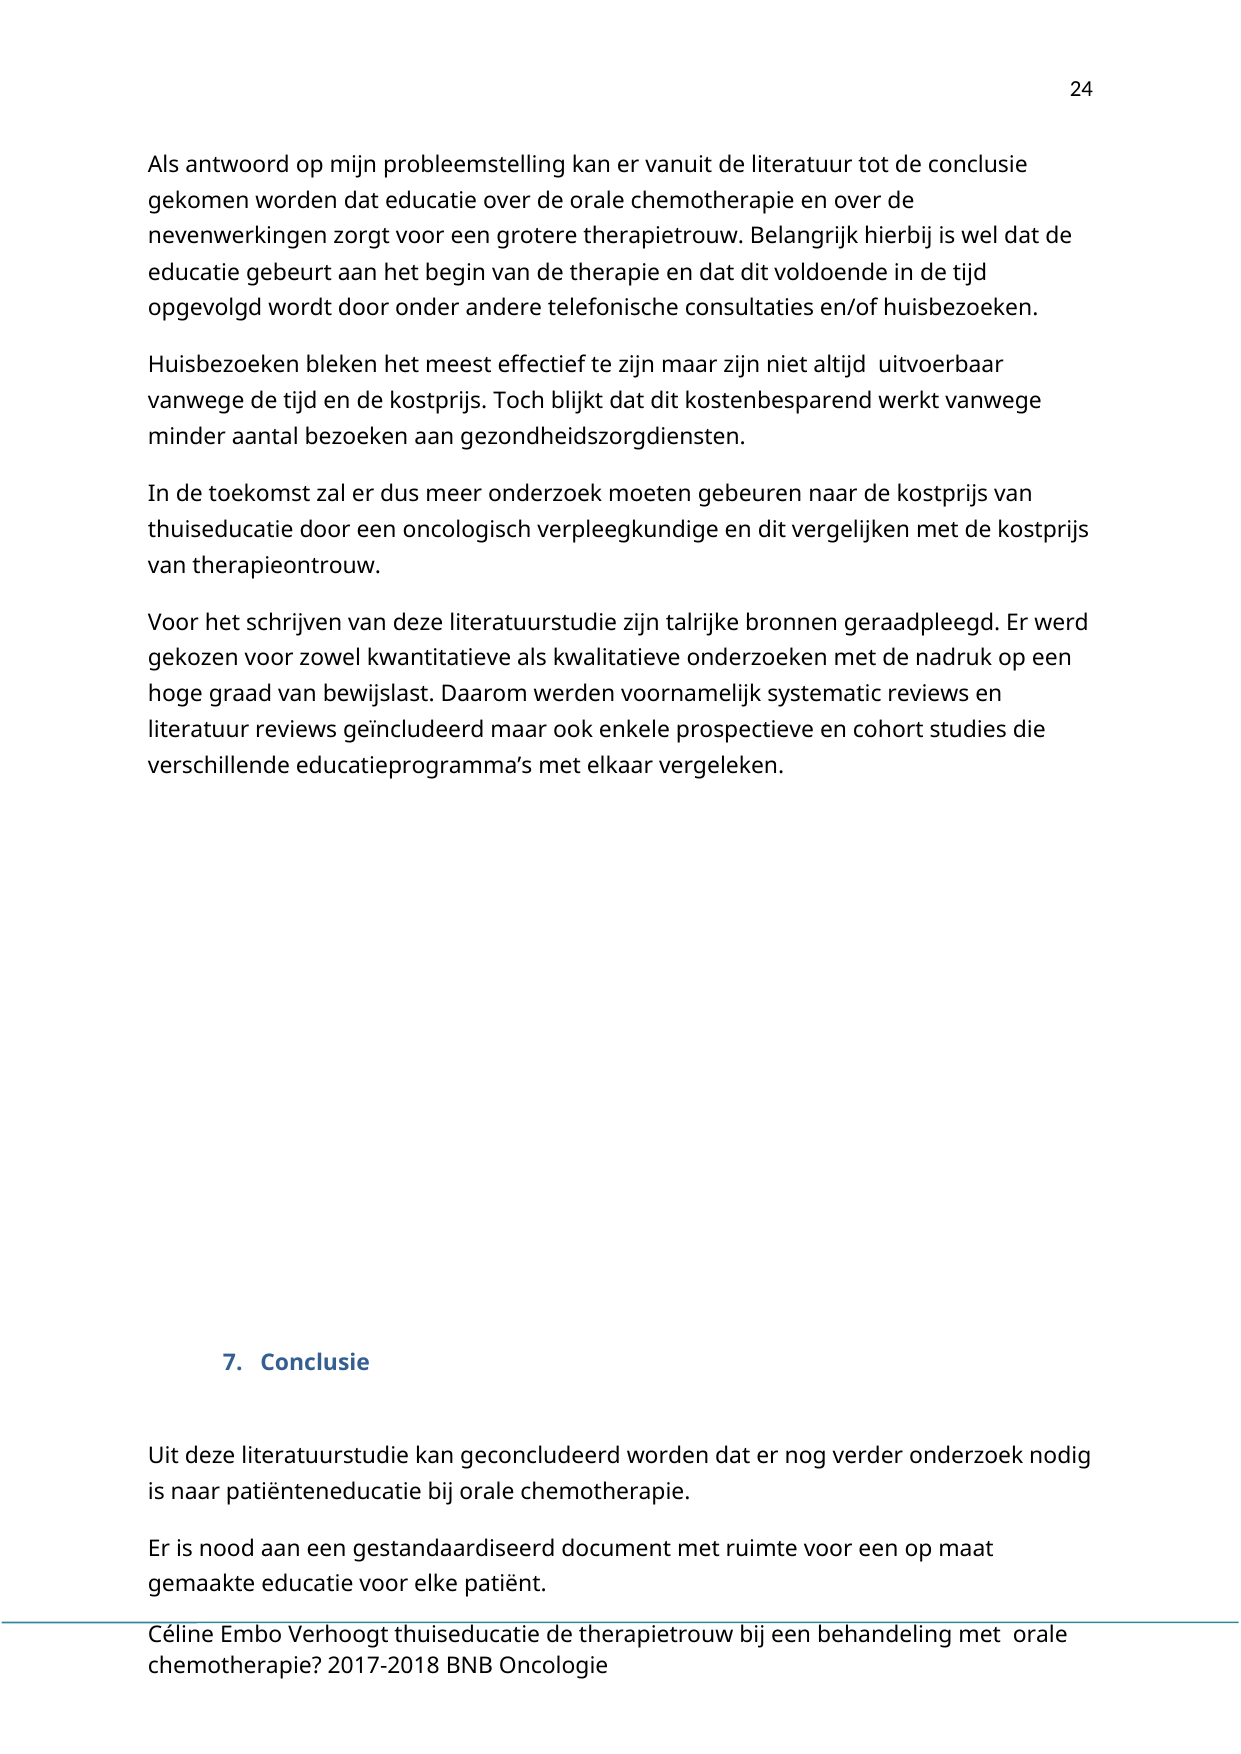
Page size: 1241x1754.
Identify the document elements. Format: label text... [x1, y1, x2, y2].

subtitle Conclusie [223, 1346, 1093, 1377]
text Er is nood aan een gestandaardiseerd document met ruimte voor een op maat gemaakte educatie voor elke patiënt. [148, 1531, 1093, 1599]
text Huisbezoeken bleken het meest effectief te zijn maar zijn niet altijd uitvoerbaar vanwege de tijd en de kostprijs. Toch blijkt dat dit kostenbesparend werkt vanwege minder aantal bezoeken aan gezondheidszorgdiensten. [148, 348, 1093, 451]
text Uit deze literatuurstudie kan geconcludeerd worden dat er nog verder onderzoek nodig is naar patiënteneducatie bij orale chemotherapie. [148, 1439, 1093, 1506]
text Voor het schrijven van deze literatuurstudie zijn talrijke bronnen geraadpleegd. Er werd gekozen voor zowel kwantitatieve als kwalitatieve onderzoeken met de nadruk op een hoge graad van bewijslast. Daarom werden voornamelijk systematic reviews en literatuur reviews geïncludeerd maar ook enkele prospectieve en cohort studies die verschillende educatieprogramma’s met elkaar vergeleken. [148, 605, 1093, 780]
text Als antwoord op mijn probleemstelling kan er vanuit de literatuur tot de conclusie gekomen worden dat educatie over de orale chemotherapie en over de nevenwerkingen zorgt voor een grotere therapietrouw. Belangrijk hierbij is wel dat de educatie gebeurt aan het begin van de therapie en dat dit voldoende in de tijd opgevolgd wordt door onder andere telefonische consultaties en/of huisbezoeken. [148, 148, 1093, 323]
text In de toekomst zal er dus meer onderzoek moeten gebeuren naar de kostprijs van thuiseducatie door een oncologisch verpleegkundige en dit vergelijken met de kostprijs van therapieontrouw. [148, 477, 1093, 580]
